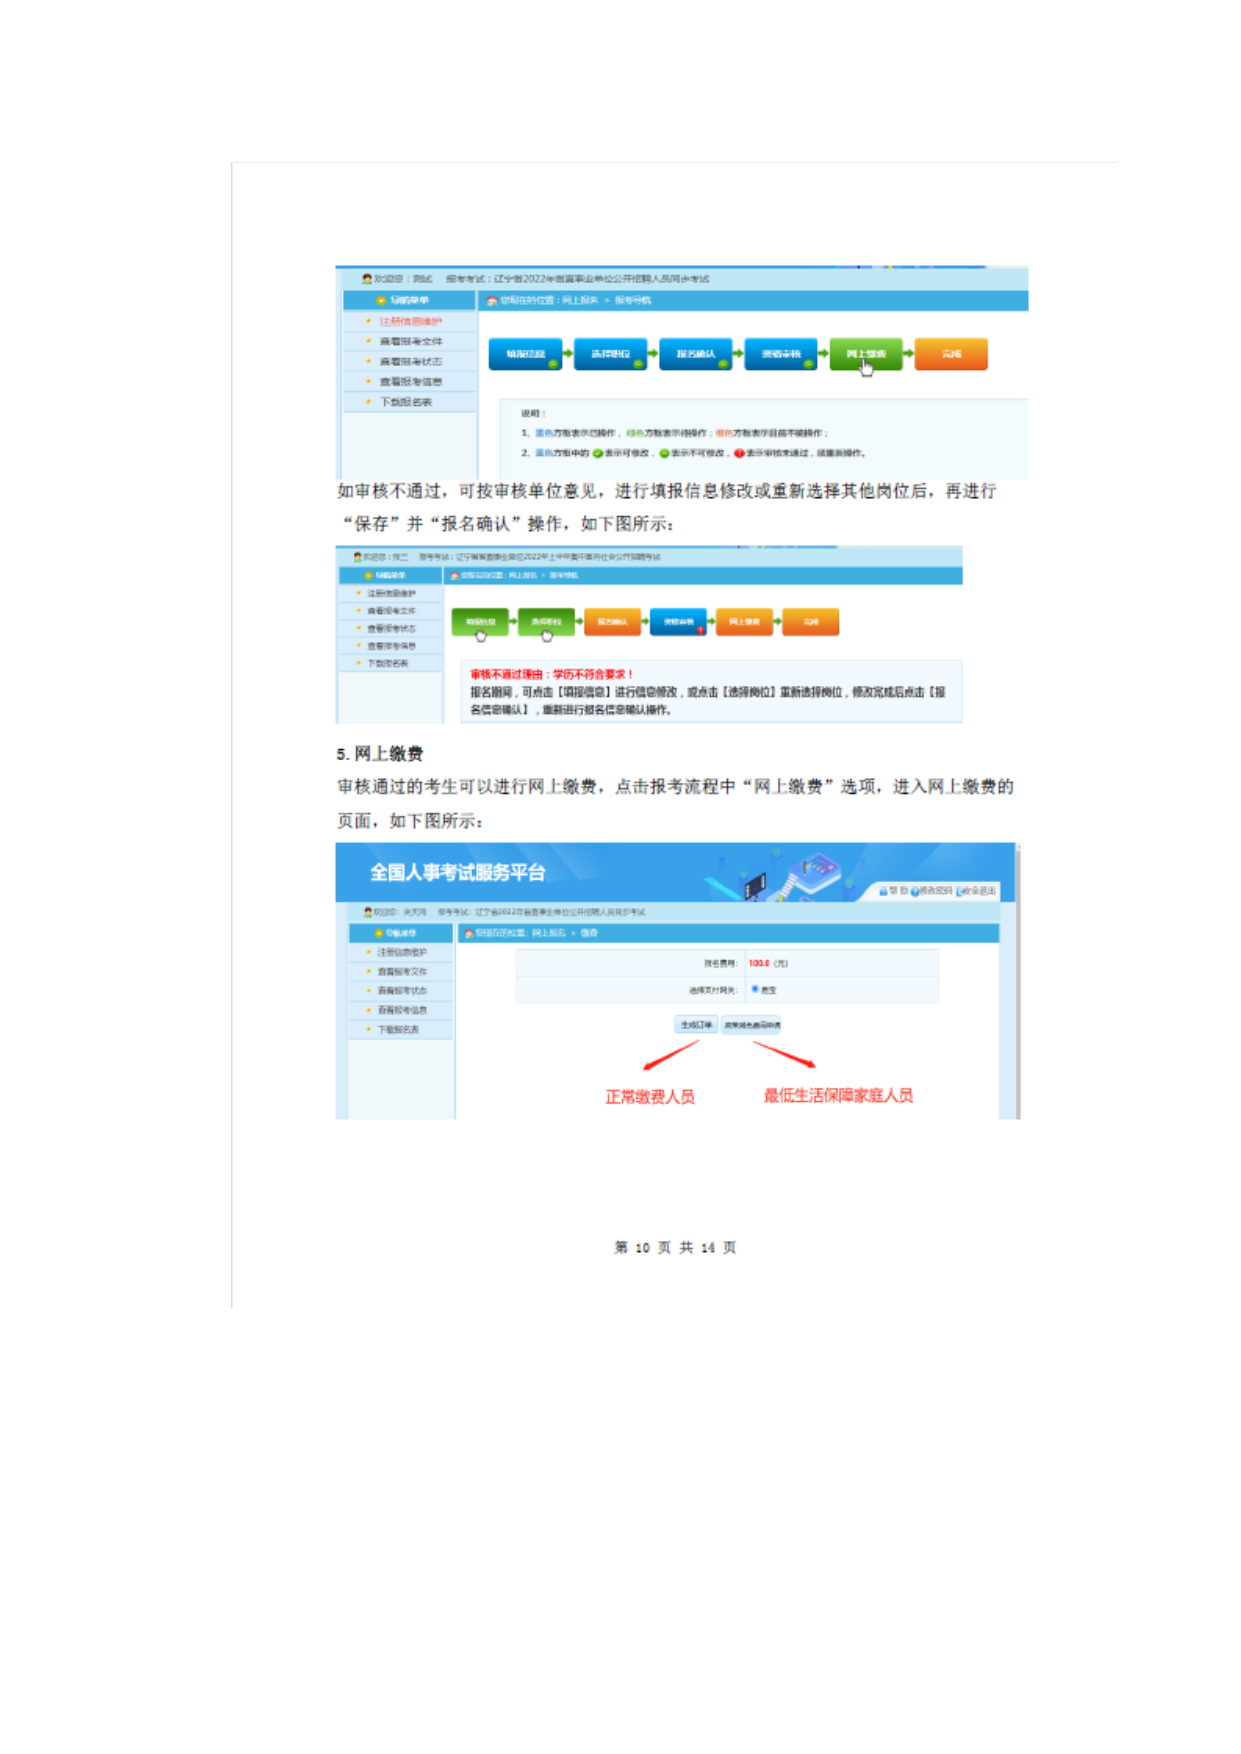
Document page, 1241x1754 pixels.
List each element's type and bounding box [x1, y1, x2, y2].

picture [231, 162, 1118, 1309]
